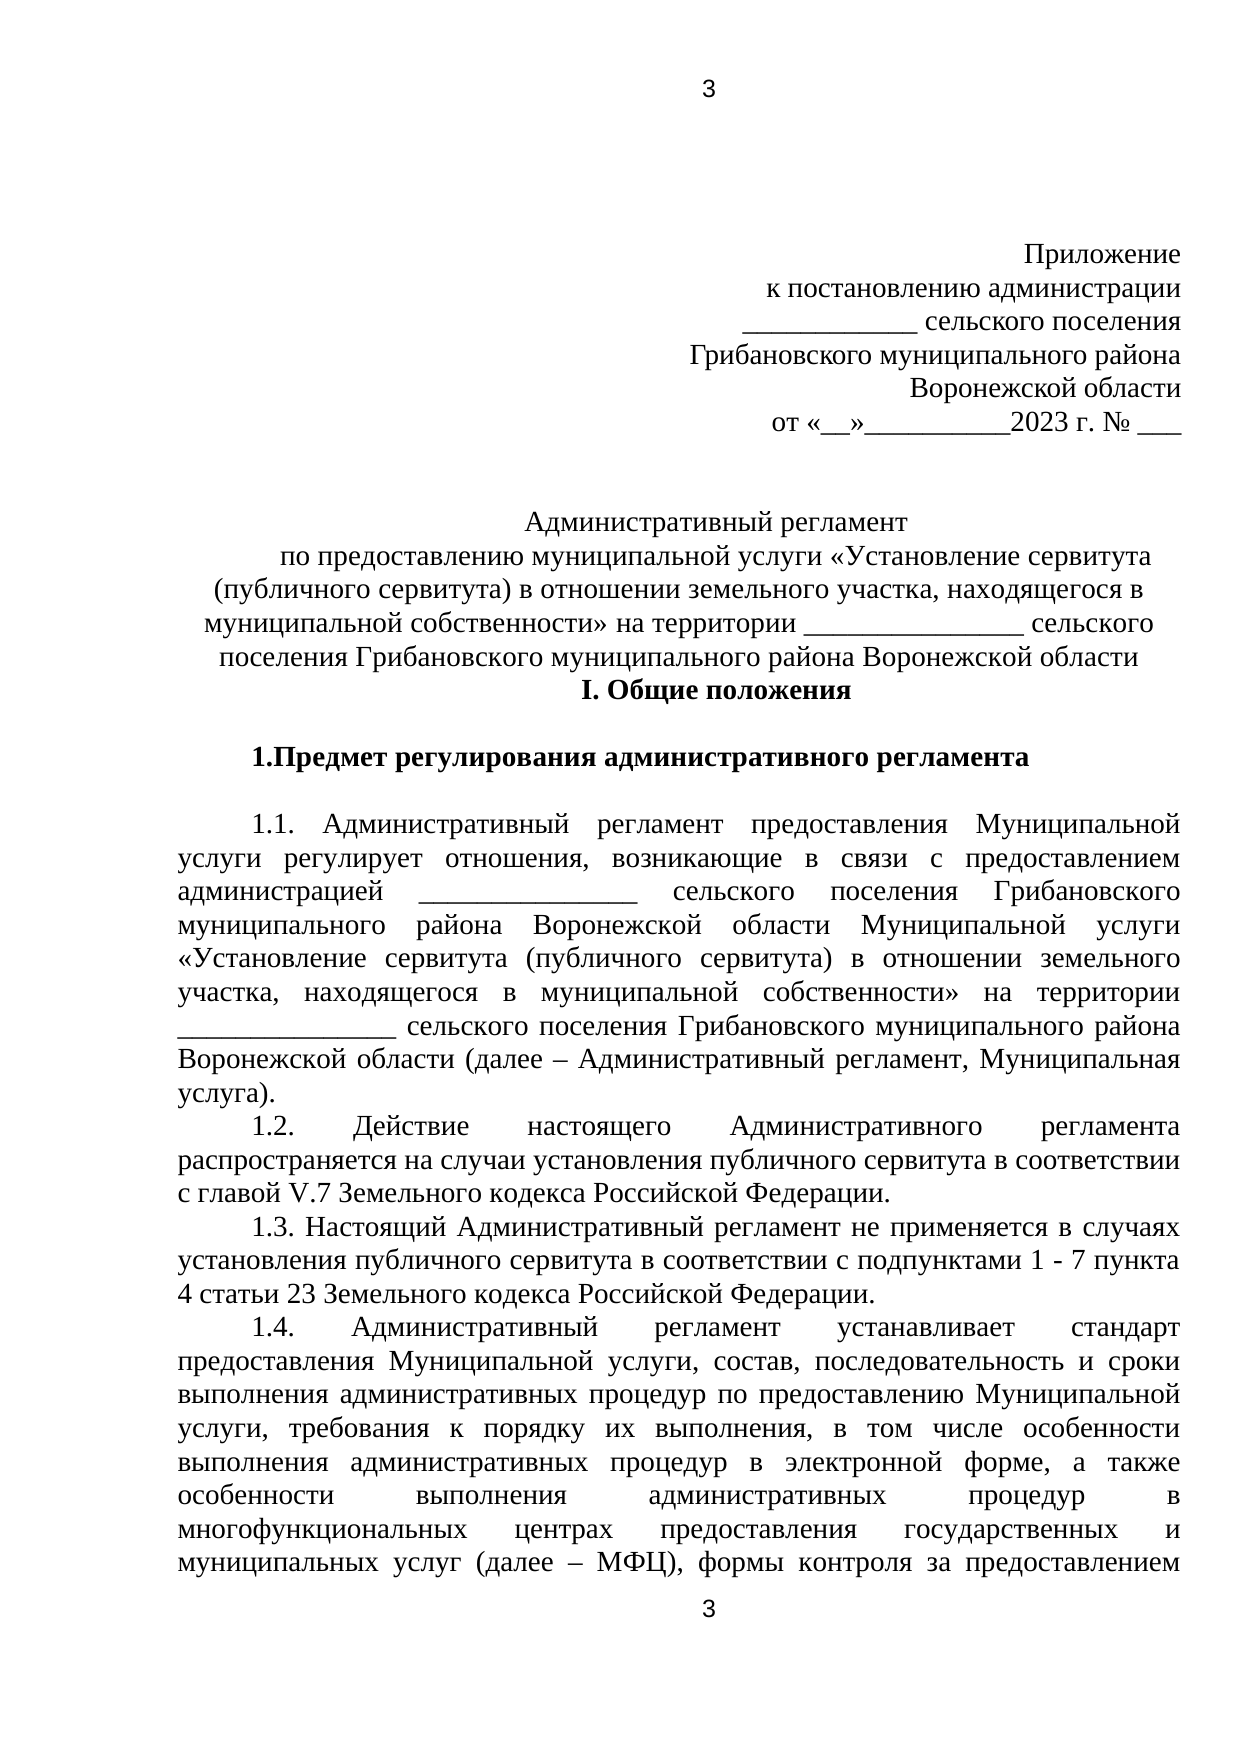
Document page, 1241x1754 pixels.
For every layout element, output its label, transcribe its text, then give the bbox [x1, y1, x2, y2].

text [177, 1309, 1181, 1578]
text I. Общие положения [177, 672, 1181, 706]
text Приложение [177, 236, 1181, 270]
text Воронежской области [177, 370, 1181, 404]
text 1.1. Административный регламент предоставления Муниципальной услуги регулирует отношения, возникающие в связи с предоставлением администрацией _______________ сельского поселения Грибановского муниципального района Воронежской области Муниципальной услуги «Установление сервитута (публичного сервитута) в отношении земельного участка, находящегося в муниципальной собственности» на территории _______________ сельского поселения Грибановского муниципального района Воронежской области (далее – Административный регламент, Муниципальная услуга). [177, 806, 1181, 1108]
text Административный регламент [177, 504, 1181, 538]
text от «__»__________2023 г. № ___ [177, 404, 1181, 437]
text к постановлению администрации [177, 270, 1181, 303]
text Грибановского муниципального района [177, 337, 1181, 370]
text 1.Предмет регулирования административного регламента [177, 739, 1181, 773]
text ____________ сельского поселения [177, 303, 1181, 337]
text по предоставлению муниципальной услуги «Установление сервитута (публичного сервитута) в отношении земельного участка, находящегося в муниципальной собственности» на территории _______________ сельского поселения Грибановского муниципального района Воронежской области [177, 538, 1181, 672]
text 1.2. Действие настоящего Административного регламента распространяется на случаи установления публичного сервитута в соответствии с главой V.7 Земельного кодекса Российской Федерации. [177, 1108, 1181, 1209]
text 1.3. Настоящий Административный регламент не применяется в случаях установления публичного сервитута в соответствии с подпунктами 1 - 7 пункта 4 статьи 23 Земельного кодекса Российской Федерации. [177, 1209, 1181, 1309]
